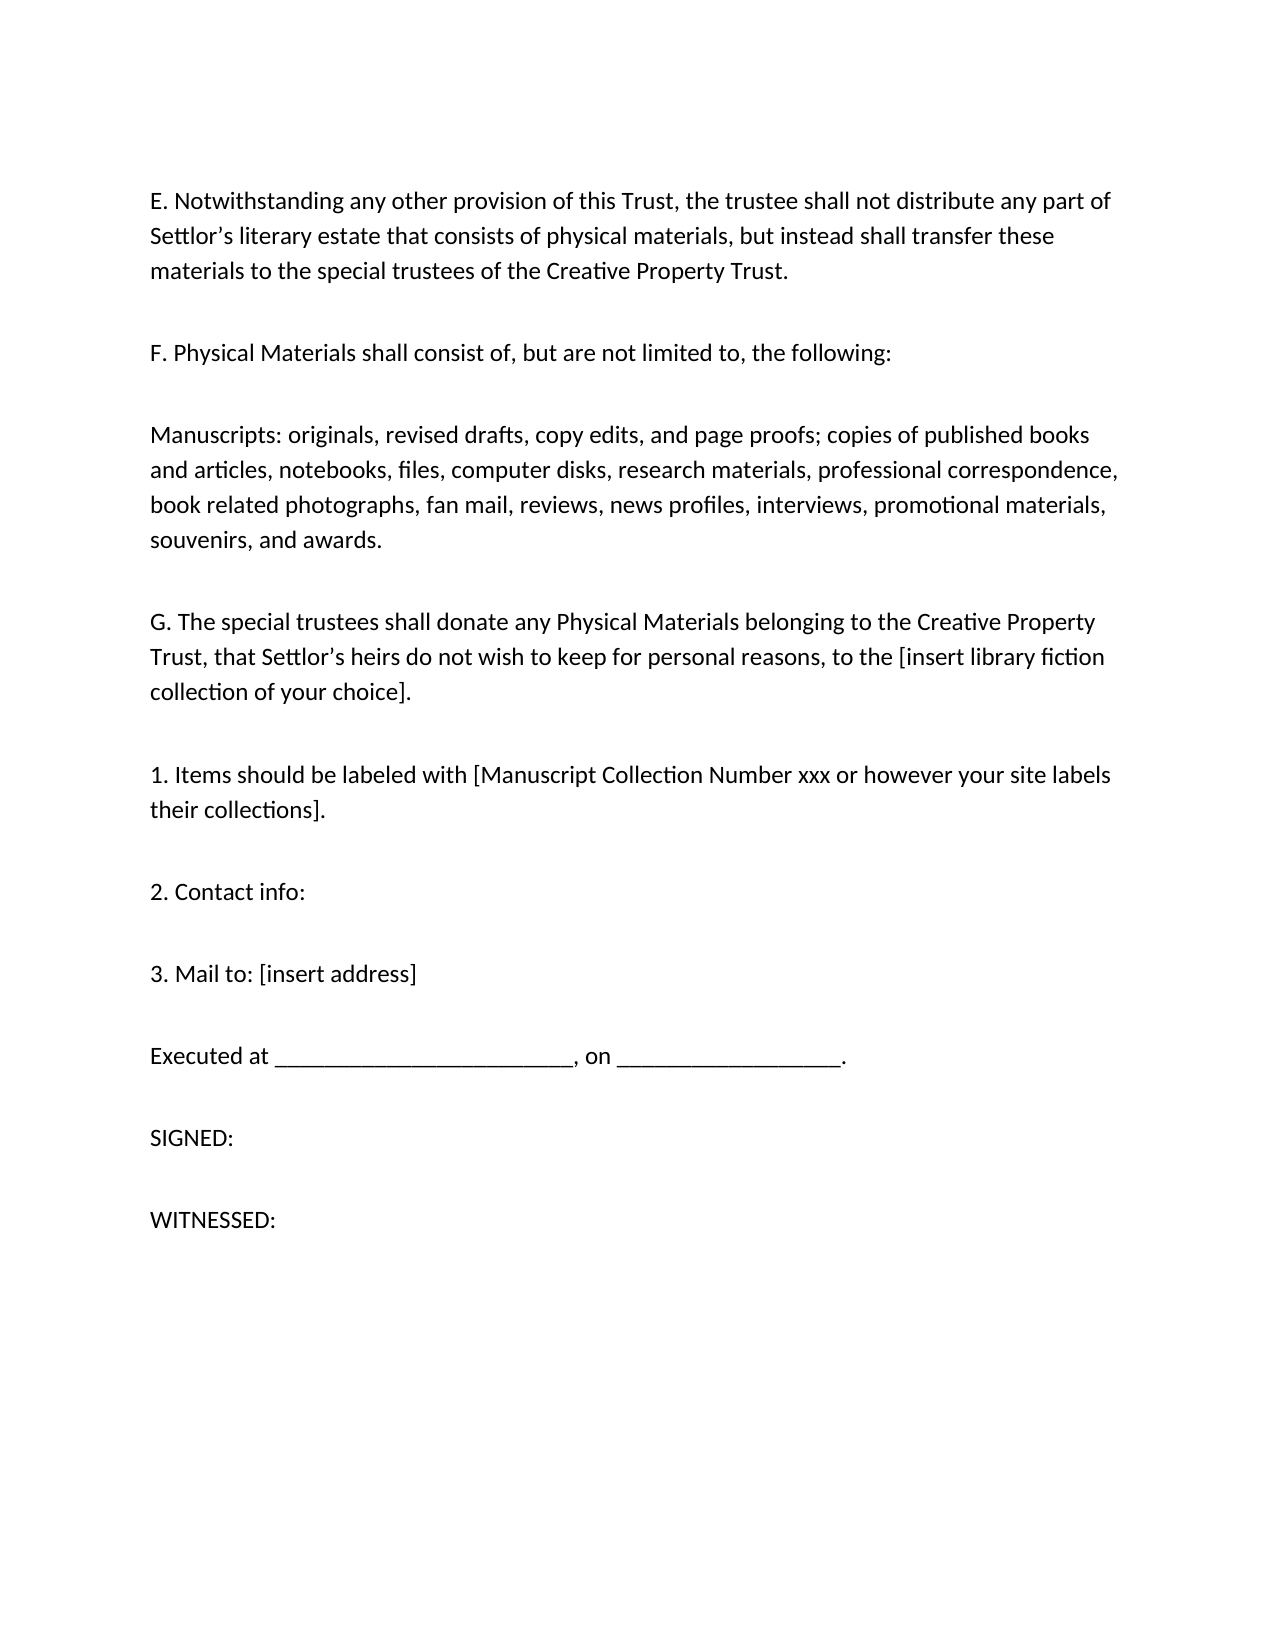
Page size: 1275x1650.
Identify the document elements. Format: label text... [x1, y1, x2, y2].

text E. Notwithstanding any other provision of this Trust, the trustee shall not distribute any part of Settlor’s literary estate that consists of physical materials, but instead shall transfer these materials to the special trustees of the Creative Property Trust. [150, 181, 1125, 286]
text Executed at ________________________, on __________________. [150, 1036, 1125, 1071]
text F. Physical Materials shall consist of, but are not limited to, the following: [150, 333, 1125, 368]
text 1. Items should be labeled with [Manuscript Collection Number xxx or however your site labels their collections]. [150, 754, 1125, 824]
text Manuscripts: originals, revised drafts, copy edits, and page proofs; copies of published books and articles, notebooks, files, computer disks, research materials, professional correspondence, book related photographs, fan mail, reviews, news profiles, interviews, promotional materials, souvenirs, and awards. [150, 415, 1125, 555]
text WITNESSED: [150, 1200, 1125, 1235]
text G. The special trustees shall donate any Physical Materials belonging to the Creative Property Trust, that Settlor’s heirs do not wish to keep for personal reasons, to the [insert library fiction collection of your choice]. [150, 602, 1125, 707]
text 2. Contact info: [150, 871, 1125, 906]
text 3. Mail to: [insert address] [150, 954, 1125, 989]
text SIGNED: [150, 1118, 1125, 1153]
